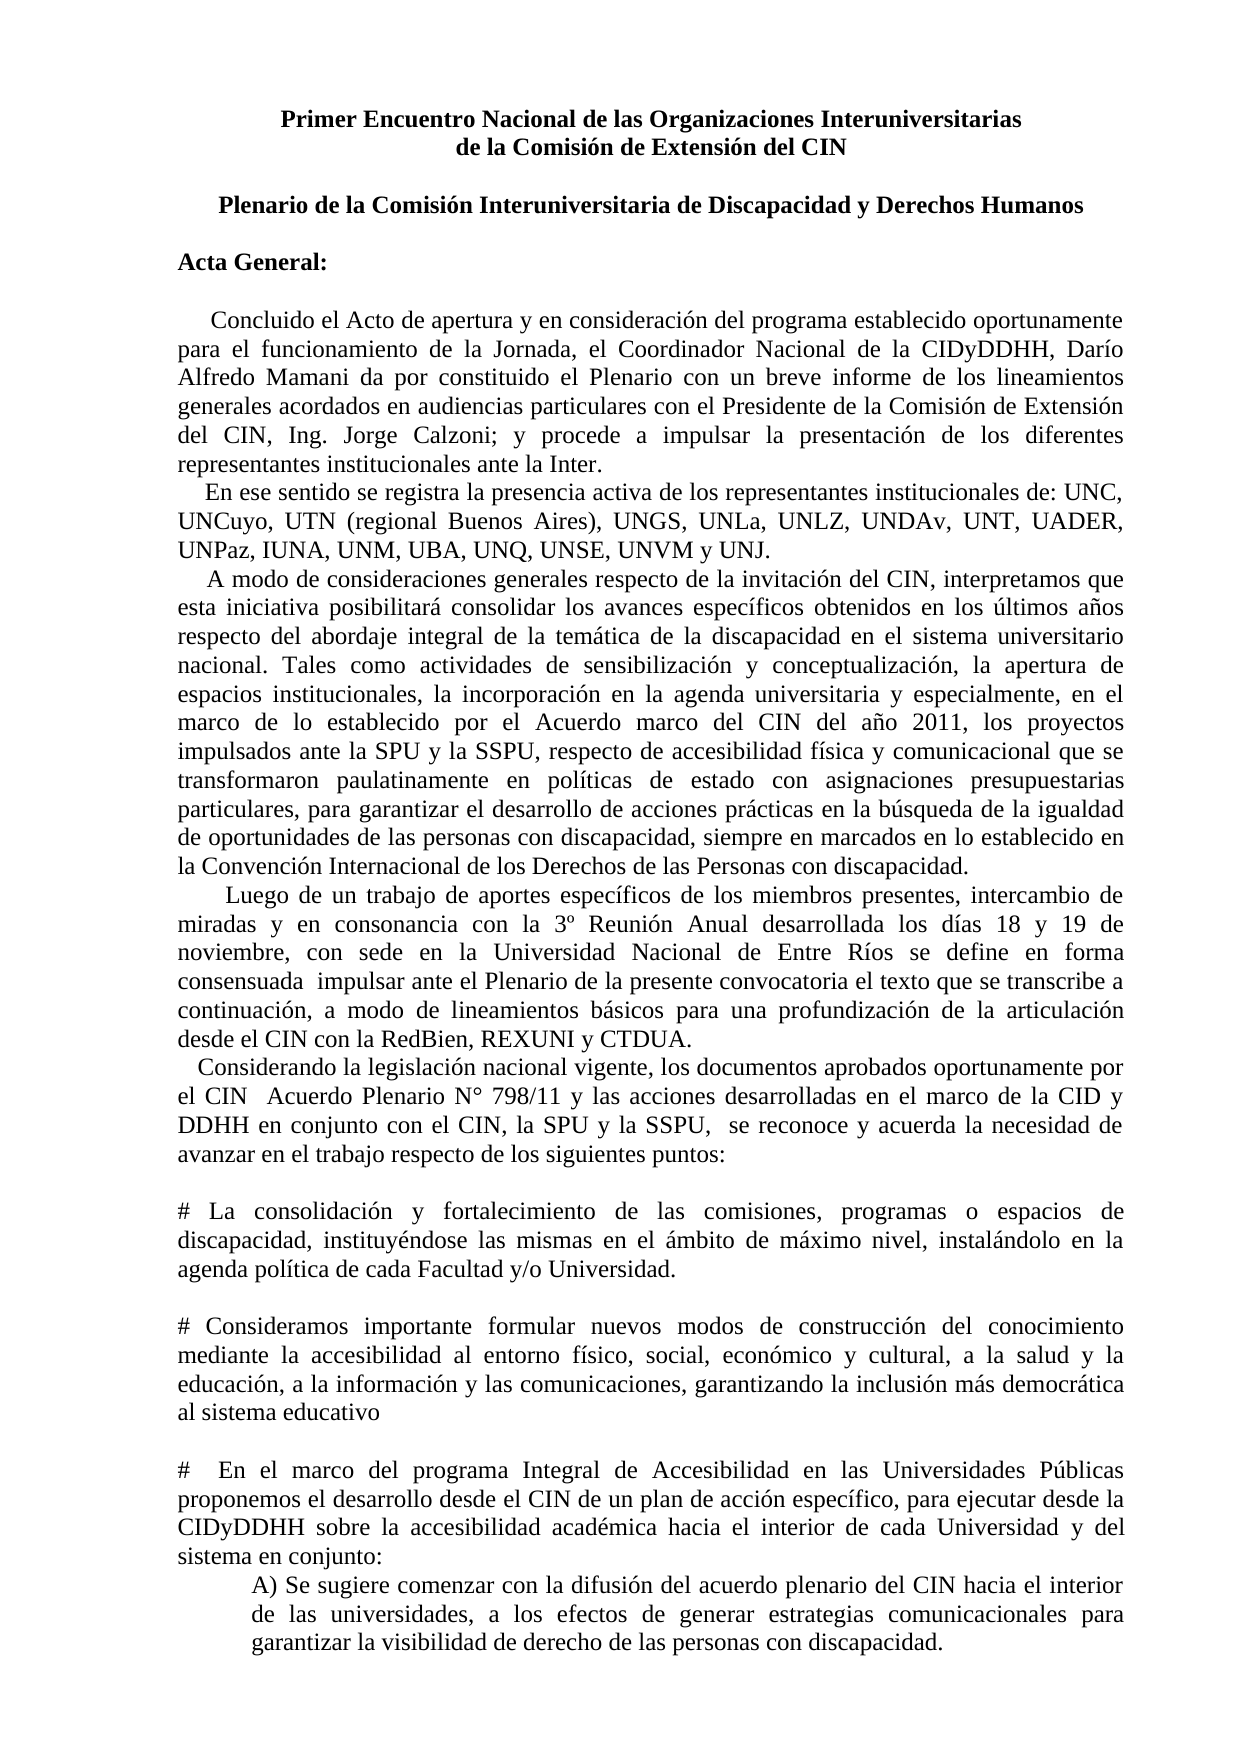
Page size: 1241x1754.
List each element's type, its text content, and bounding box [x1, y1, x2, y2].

text # En el marco del programa Integral de Accesibilidad en las Universidades Públicas proponemos el desarrollo desde el CIN de un plan de acción específico, para ejecutar desde sobre la accesibilidad académica hacia el interior de cada Universidad y del sistema en conjunto: [177, 1455, 1125, 1570]
text A) Se sugiere comenzar con la difusión del acuerdo plenario del CIN hacia el interior de las universidades, a los efectos de generar estrategias comunicacionales para garantizar la visibilidad de derecho de las personas con discapacidad. [251, 1570, 1125, 1656]
text Considerando la legislación nacional vigente, los documentos aprobados oportunamente por el CIN Acuerdo Plenario N° 798/11 y las acciones desarrolladas en el marco de y DDHH en conjunto con el CIN, y , se reconoce y acuerda la necesidad de avanzar en el trabajo respecto de los siguientes puntos: [177, 1052, 1125, 1167]
text En ese sentido se registra la presencia activa de los representantes institucionales de: UNC, UNCuyo, UTN (regional Buenos Aires), UNGS, UNLa, UNLZ, UNDAv, UNT, UADER, UNPaz, IUNA, UNM, UBA, UNQ, UNSE, UNVM y UNJ. [177, 477, 1125, 564]
text Primer Encuentro Nacional de las Organizaciones Interuniversitarias [177, 104, 1125, 132]
text de de Extensión del CIN [177, 132, 1125, 161]
text Luego de un trabajo de aportes específicos de los miembros presentes, intercambio de miradas y en consonancia con la 3º Reunión Anual desarrollada los días 18 y 19 de noviembre, con sede en de Entre Ríos se define en forma consensuada impulsar ante el Plenario de la presente convocatoria el texto que se transcribe a continuación, a modo de lineamientos básicos para una profundización de la articulación desde el CIN con , REXUNI y CTDUA. [177, 880, 1125, 1052]
text Acta General: [177, 247, 1125, 276]
text Plenario de la Comisión Interuniversitaria de Discapacidad y Derechos Humanos [177, 190, 1125, 219]
text Concluido el Acto de apertura y en consideración del programa establecido oportunamente para el funcionamiento de , el Coordinador Nacional de , Darío Alfredo Mamani da por constituido el Plenario con un breve informe de los lineamientos generales acordados en audiencias particulares con el Presidente de de Extensión del CIN, Ing. Jorge Calzoni; y procede a impulsar la presentación de los diferentes representantes institucionales ante [177, 305, 1125, 477]
text # La consolidación y fortalecimiento de las comisiones, programas o espacios de discapacidad, instituyéndose las mismas en el ámbito de máximo nivel, instalándolo en la agenda política de cada Facultad y/o Universidad. [177, 1196, 1125, 1282]
text # Consideramos importante formular nuevos modos de construcción del conocimiento mediante la accesibilidad al entorno físico, social, económico y cultural, a la salud y la educación, a la información y las comunicaciones, garantizando la inclusión más democrática al sistema educativo [177, 1311, 1125, 1426]
text A modo de consideraciones generales respecto de la invitación del CIN, interpretamos que esta iniciativa posibilitará consolidar los avances específicos obtenidos en los últimos años respecto del abordaje integral de la temática de la discapacidad en el sistema universitario nacional. Tales como actividades de sensibilización y conceptualización, la apertura de espacios institucionales, la incorporación en la agenda universitaria y especialmente, en el marco de lo establecido por el Acuerdo marco del CIN del año 2011, los proyectos impulsados ante y , respecto de accesibilidad física y comunicacional que se transformaron paulatinamente en políticas de estado con asignaciones presupuestarias particulares, para garantizar el desarrollo de acciones prácticas en la búsqueda de la igualdad de oportunidades de las personas con discapacidad, siempre en marcados en lo establecido en de los Derechos de las Personas con discapacidad. [177, 564, 1125, 880]
